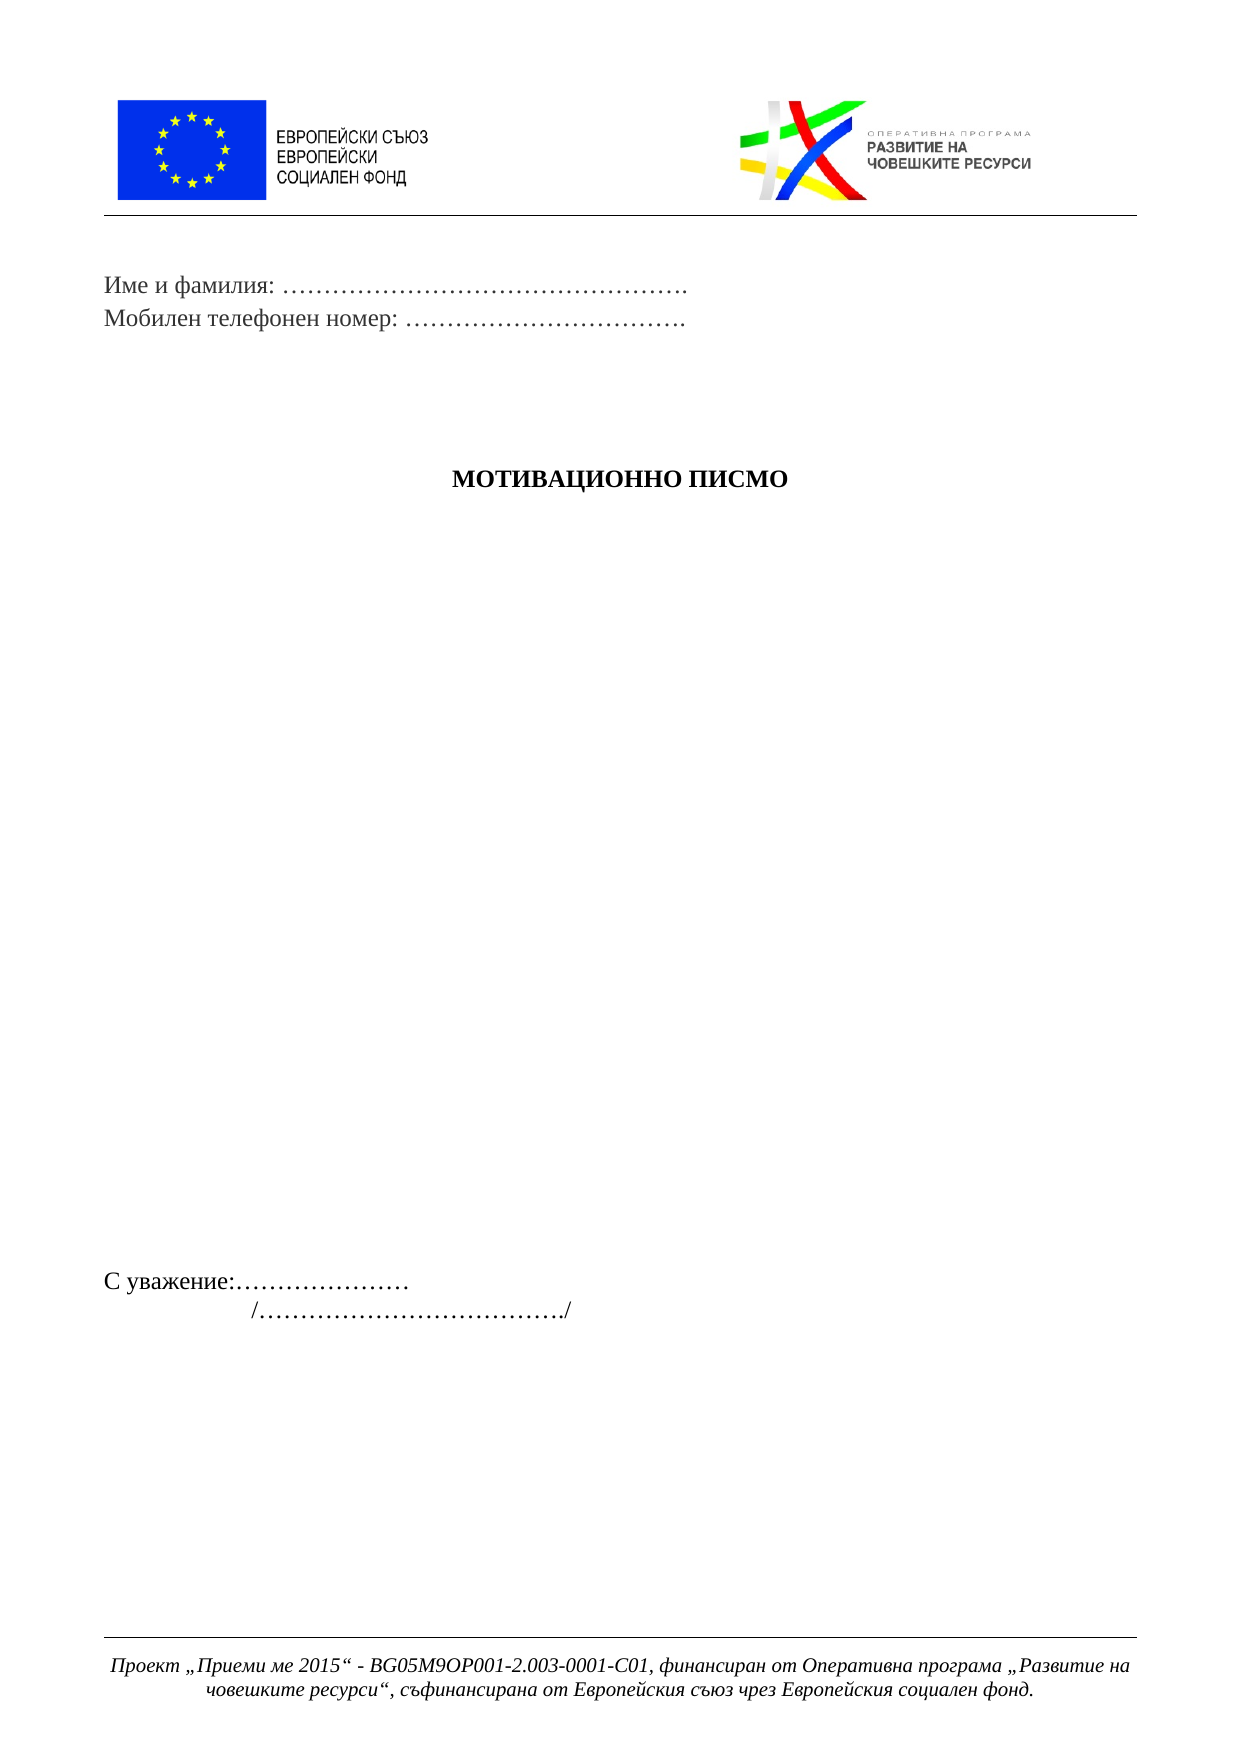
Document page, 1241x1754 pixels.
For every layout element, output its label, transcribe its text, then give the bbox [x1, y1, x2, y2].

picture [103, 89, 458, 213]
text /………………………………./ [177, 1295, 1137, 1323]
text С уважение:………………… [103, 1266, 1137, 1295]
picture [694, 73, 1049, 213]
text МОТИВАЦИОННО ПИСМО [103, 464, 1137, 493]
text Име и фамилия: …………………………………………. Мобилен телефонен номер: ……………………………. [103, 270, 1137, 332]
